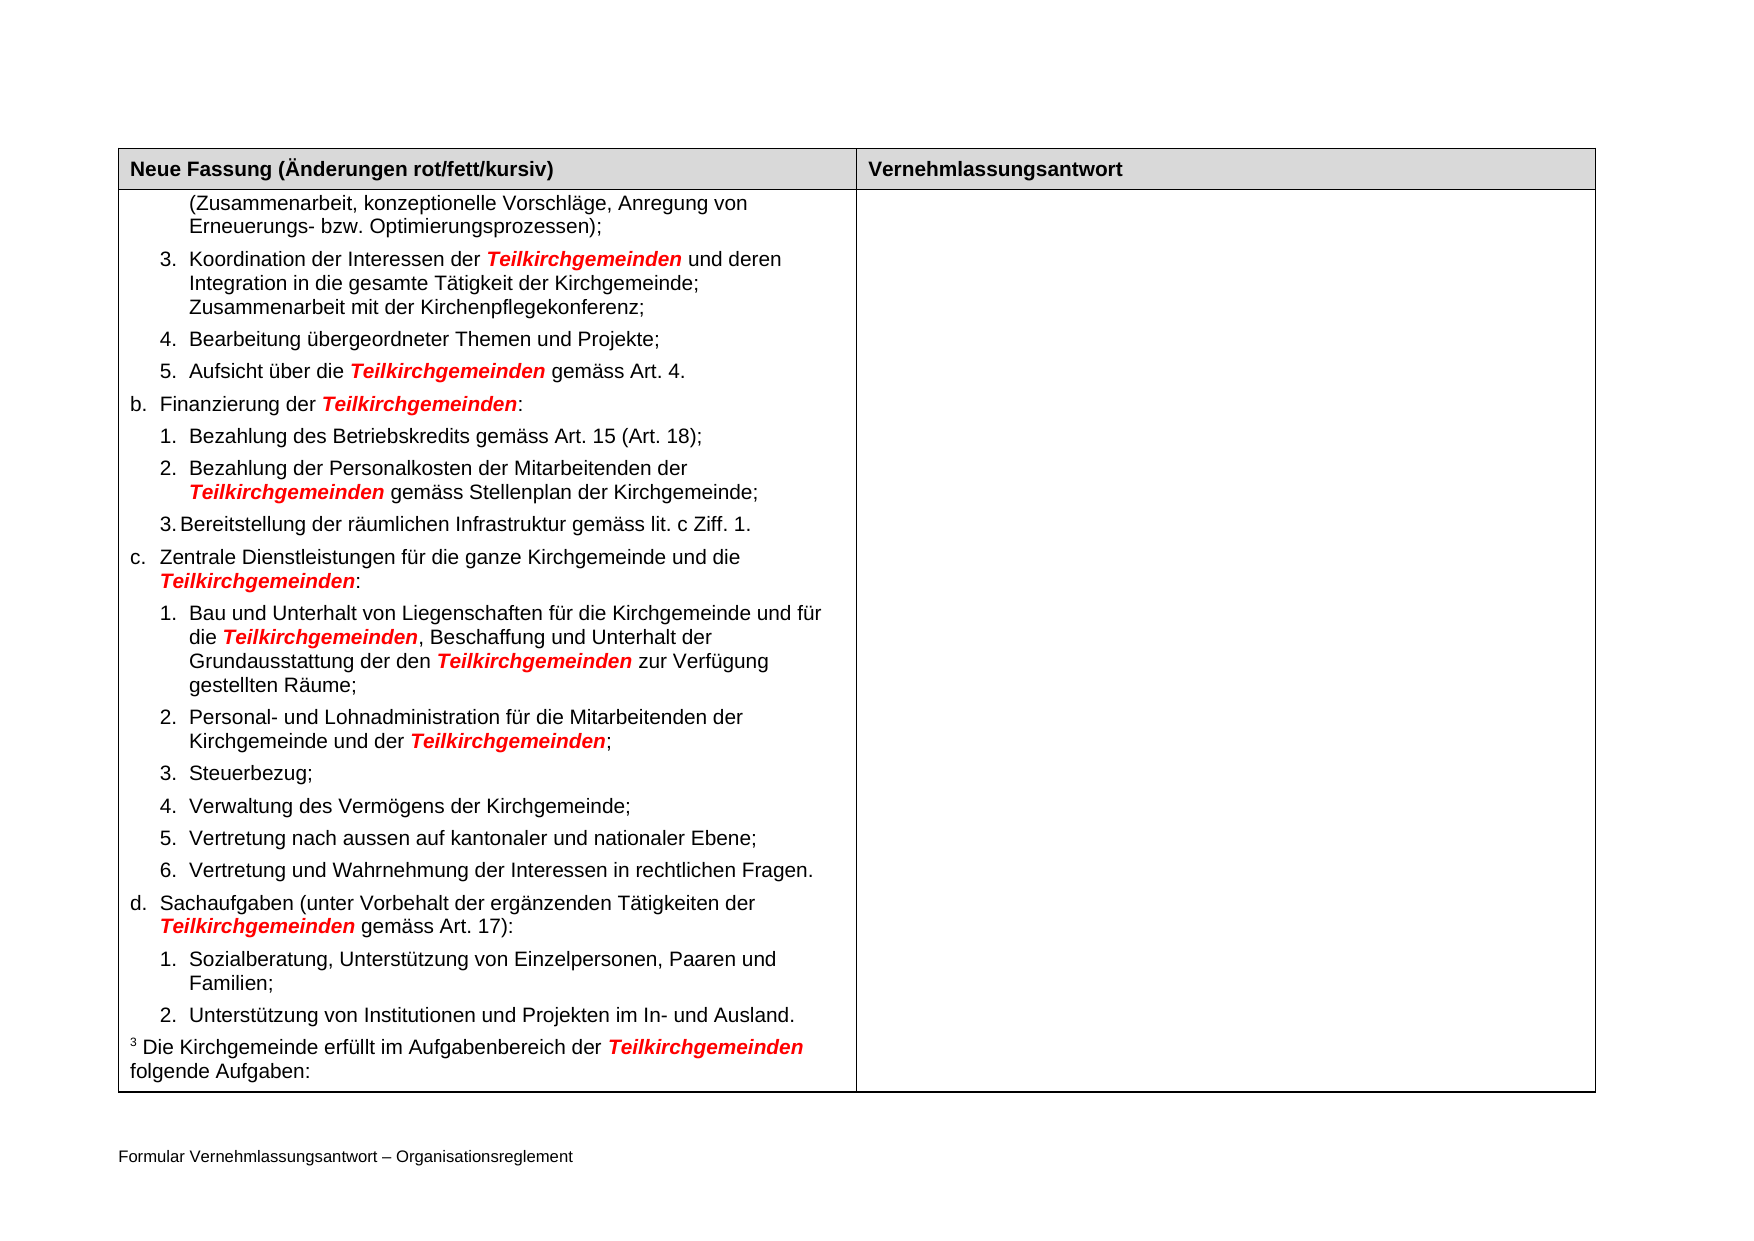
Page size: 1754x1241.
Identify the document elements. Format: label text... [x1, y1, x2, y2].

table_header Vernehmlassungsantwort [857, 149, 1595, 189]
table_header Neue Fassung (Änderungen rot/fett/kursiv) [119, 149, 856, 189]
table_cell [857, 190, 1595, 1091]
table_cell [119, 190, 856, 1091]
